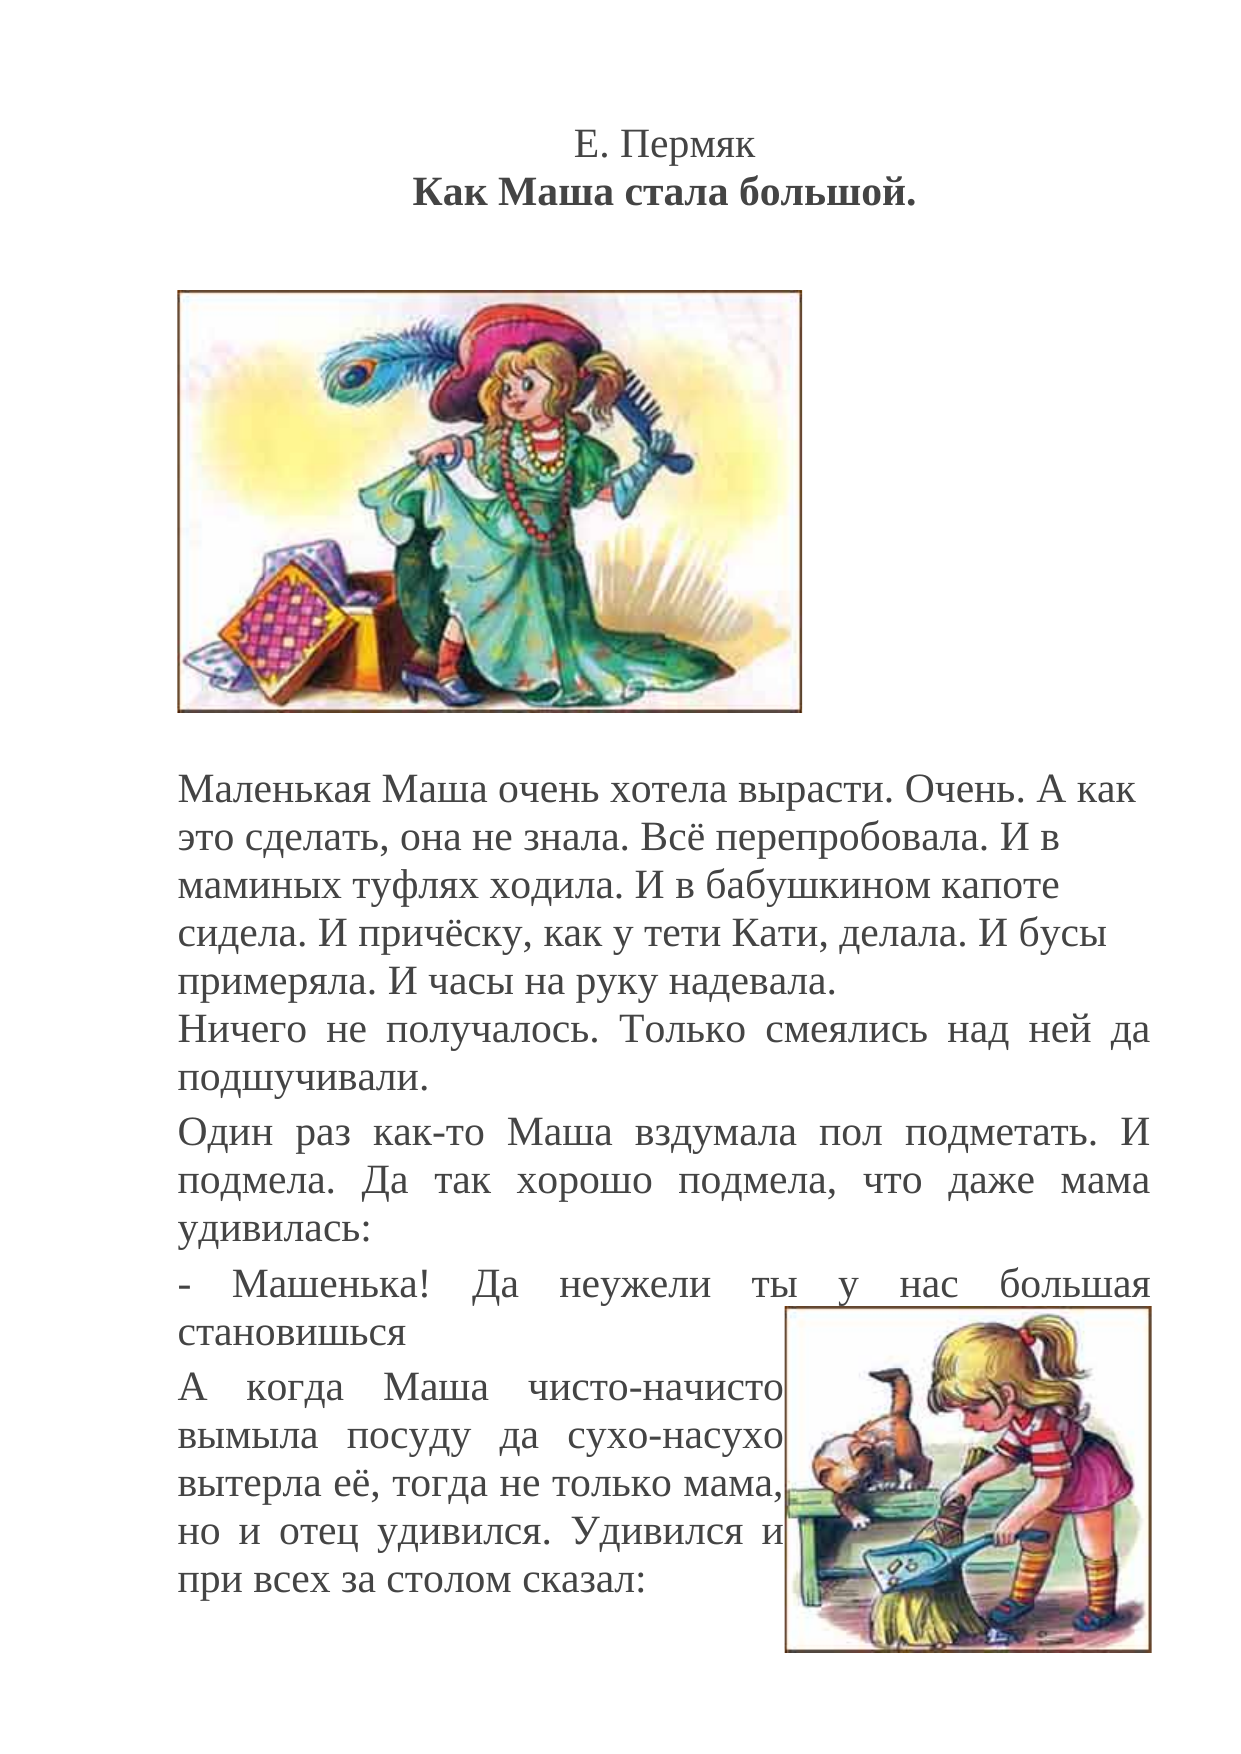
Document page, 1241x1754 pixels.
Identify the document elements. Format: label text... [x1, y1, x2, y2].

text Е. Пермяк [177, 118, 1152, 166]
text А когда Маша чисто-начисто вымыла посуду да сухо-насухо вытерла её, тогда не только мама, но и отец удивился. Удивился и при всех за столом сказал: [177, 1362, 784, 1601]
text Ничего не получалось. Только смеялись над ней да подшучивали. [177, 1003, 1152, 1099]
picture [177, 290, 803, 713]
text Маленькая Маша очень хотела вырасти. Очень. А как это сделать, она не знала. Всё перепробовала. И в маминых туфлях ходила. И в бабушкином капоте сидела. И причёску, как у тети Кати, делала. И бусы примеряла. И часы на руку надевала. [177, 763, 1152, 1003]
text Один раз как-то Маша вздумала пол подметать. И подмела. Да так хорошо подмела, что даже мама удивилась: [177, 1107, 1152, 1250]
picture [784, 1306, 1152, 1653]
text Как Маша стала большой. [177, 166, 1152, 214]
text - Машенька! Да неужели ты у нас большая становишься [177, 1258, 1152, 1354]
